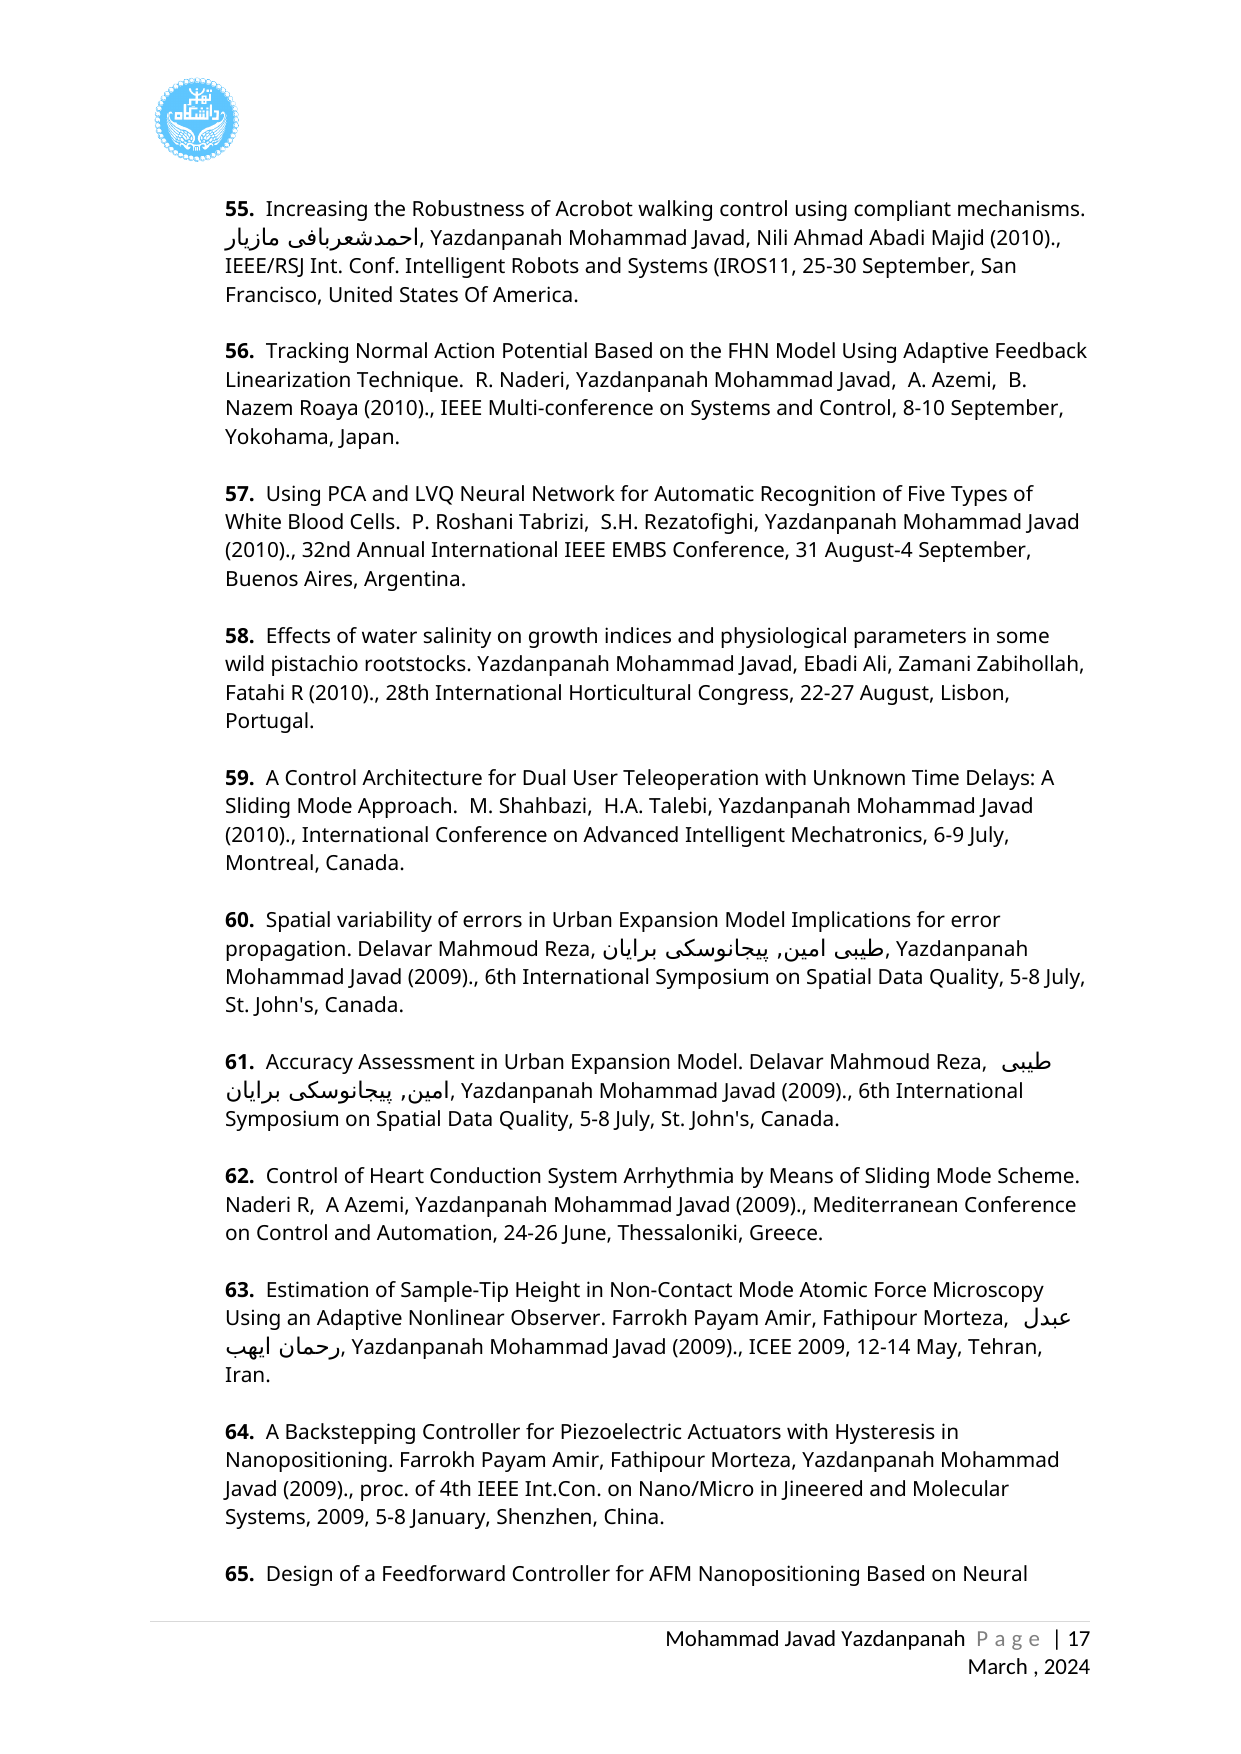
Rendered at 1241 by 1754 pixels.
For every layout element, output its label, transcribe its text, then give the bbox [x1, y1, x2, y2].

picture [150, 73, 243, 166]
